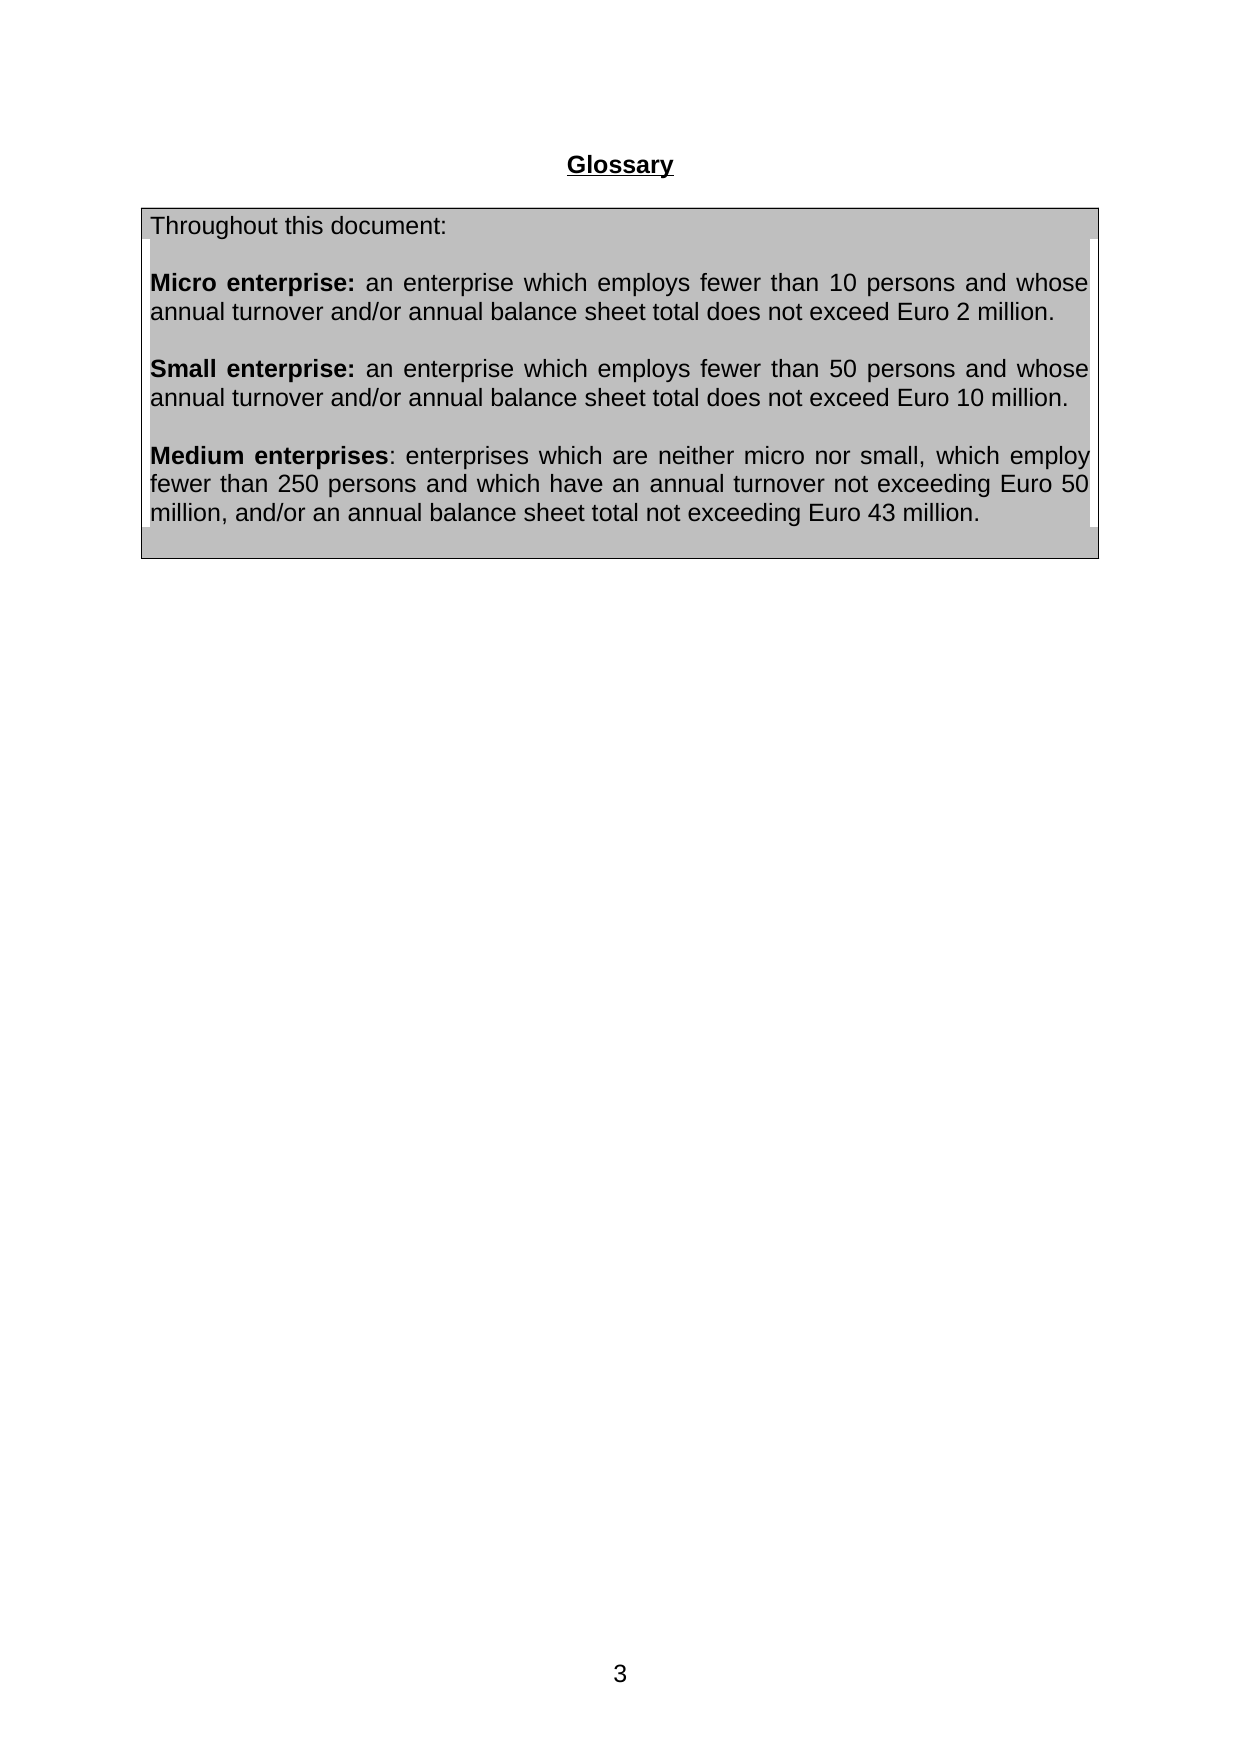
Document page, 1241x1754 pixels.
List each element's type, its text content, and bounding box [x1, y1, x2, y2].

text Throughout this document: [142, 209, 1098, 239]
text Small enterprise: an enterprise which employs fewer than 50 persons and whose annual turnover and/or annual balance sheet total does not exceed Euro 10 million. [150, 354, 1090, 412]
text Medium enterprises: enterprises which are neither micro nor small, which employ fewer than 250 persons and which have an annual turnover not exceeding Euro 50 million, and/or an annual balance sheet total not exceeding Euro 43 million. [150, 441, 1090, 524]
text Glossary [150, 150, 1090, 179]
text Micro enterprise: an enterprise which employs fewer than 10 persons and whose annual turnover and/or annual balance sheet total does not exceed Euro 2 million. [150, 268, 1090, 326]
